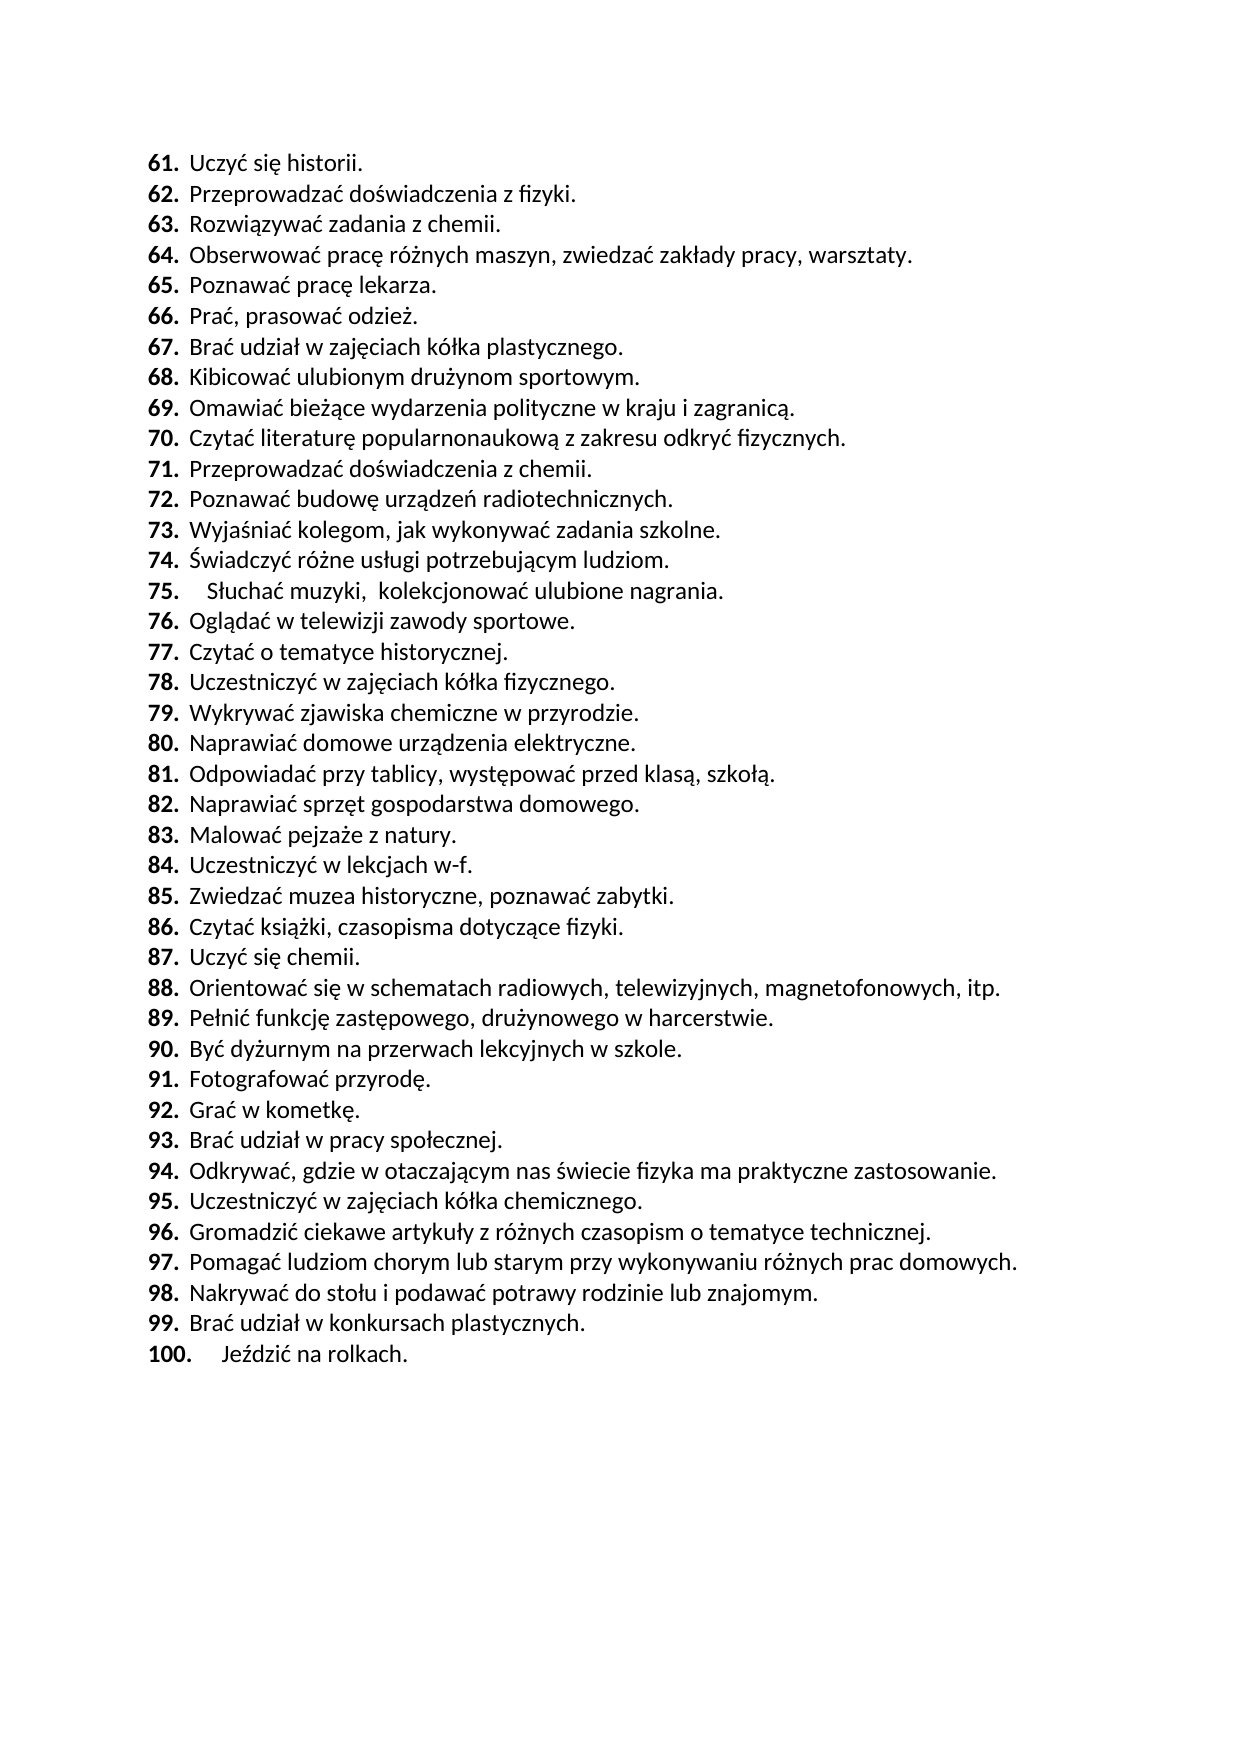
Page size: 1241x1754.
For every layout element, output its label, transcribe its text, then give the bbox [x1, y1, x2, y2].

list Odkrywać, gdzie w otaczającym nas świecie fizyka ma praktyczne zastosowanie. [148, 1155, 1093, 1185]
list Grać w kometkę. [148, 1094, 1093, 1124]
list Uczestniczyć w zajęciach kółka fizycznego. [148, 666, 1093, 697]
list Omawiać bieżące wydarzenia polityczne w kraju i zagranicą. [148, 392, 1093, 422]
list Być dyżurnym na przerwach lekcyjnych w szkole. [148, 1033, 1093, 1063]
list Świadczyć różne usługi potrzebującym ludziom. [148, 544, 1093, 575]
list Poznawać budowę urządzeń radiotechnicznych. [148, 483, 1093, 514]
list Wyjaśniać kolegom, jak wykonywać zadania szkolne. [148, 514, 1093, 544]
list Fotografować przyrodę. [148, 1063, 1093, 1094]
list Pełnić funkcję zastępowego, drużynowego w harcerstwie. [148, 1002, 1093, 1033]
list Słuchać muzyki, kolekcjonować ulubione nagrania. [148, 575, 1093, 605]
list Poznawać pracę lekarza. [148, 270, 1093, 300]
list Naprawiać domowe urządzenia elektryczne. [148, 727, 1093, 758]
list Uczestniczyć w lekcjach w-f. [148, 849, 1093, 880]
list Uczyć się chemii. [148, 941, 1093, 972]
list Zwiedzać muzea historyczne, poznawać zabytki. [148, 880, 1093, 911]
list Czytać o tematyce historycznej. [148, 636, 1093, 666]
list Brać udział w pracy społecznej. [148, 1124, 1093, 1155]
list Obserwować pracę różnych maszyn, zwiedzać zakłady pracy, warsztaty. [148, 239, 1093, 270]
list Jeździć na rolkach. [148, 1338, 1093, 1368]
list Rozwiązywać zadania z chemii. [148, 209, 1093, 239]
list Malować pejzaże z natury. [148, 819, 1093, 849]
list Orientować się w schematach radiowych, telewizyjnych, magnetofonowych, itp. [148, 972, 1093, 1002]
list Odpowiadać przy tablicy, występować przed klasą, szkołą. [148, 758, 1093, 788]
list Kibicować ulubionym drużynom sportowym. [148, 361, 1093, 392]
list Pomagać ludziom chorym lub starym przy wykonywaniu różnych prac domowych. [148, 1246, 1093, 1277]
list Brać udział w zajęciach kółka plastycznego. [148, 331, 1093, 361]
list Uczyć się historii. [148, 148, 1093, 178]
list Uczestniczyć w zajęciach kółka chemicznego. [148, 1185, 1093, 1216]
list Brać udział w konkursach plastycznych. [148, 1307, 1093, 1338]
list Przeprowadzać doświadczenia z chemii. [148, 453, 1093, 483]
list Naprawiać sprzęt gospodarstwa domowego. [148, 788, 1093, 819]
list Czytać literaturę popularnonaukową z zakresu odkryć fizycznych. [148, 422, 1093, 453]
list Nakrywać do stołu i podawać potrawy rodzinie lub znajomym. [148, 1277, 1093, 1307]
list Przeprowadzać doświadczenia z fizyki. [148, 178, 1093, 209]
list Oglądać w telewizji zawody sportowe. [148, 605, 1093, 636]
list Wykrywać zjawiska chemiczne w przyrodzie. [148, 697, 1093, 727]
list Prać, prasować odzież. [148, 300, 1093, 331]
list Gromadzić ciekawe artykuły z różnych czasopism o tematyce technicznej. [148, 1216, 1093, 1246]
list Czytać książki, czasopisma dotyczące fizyki. [148, 911, 1093, 941]
